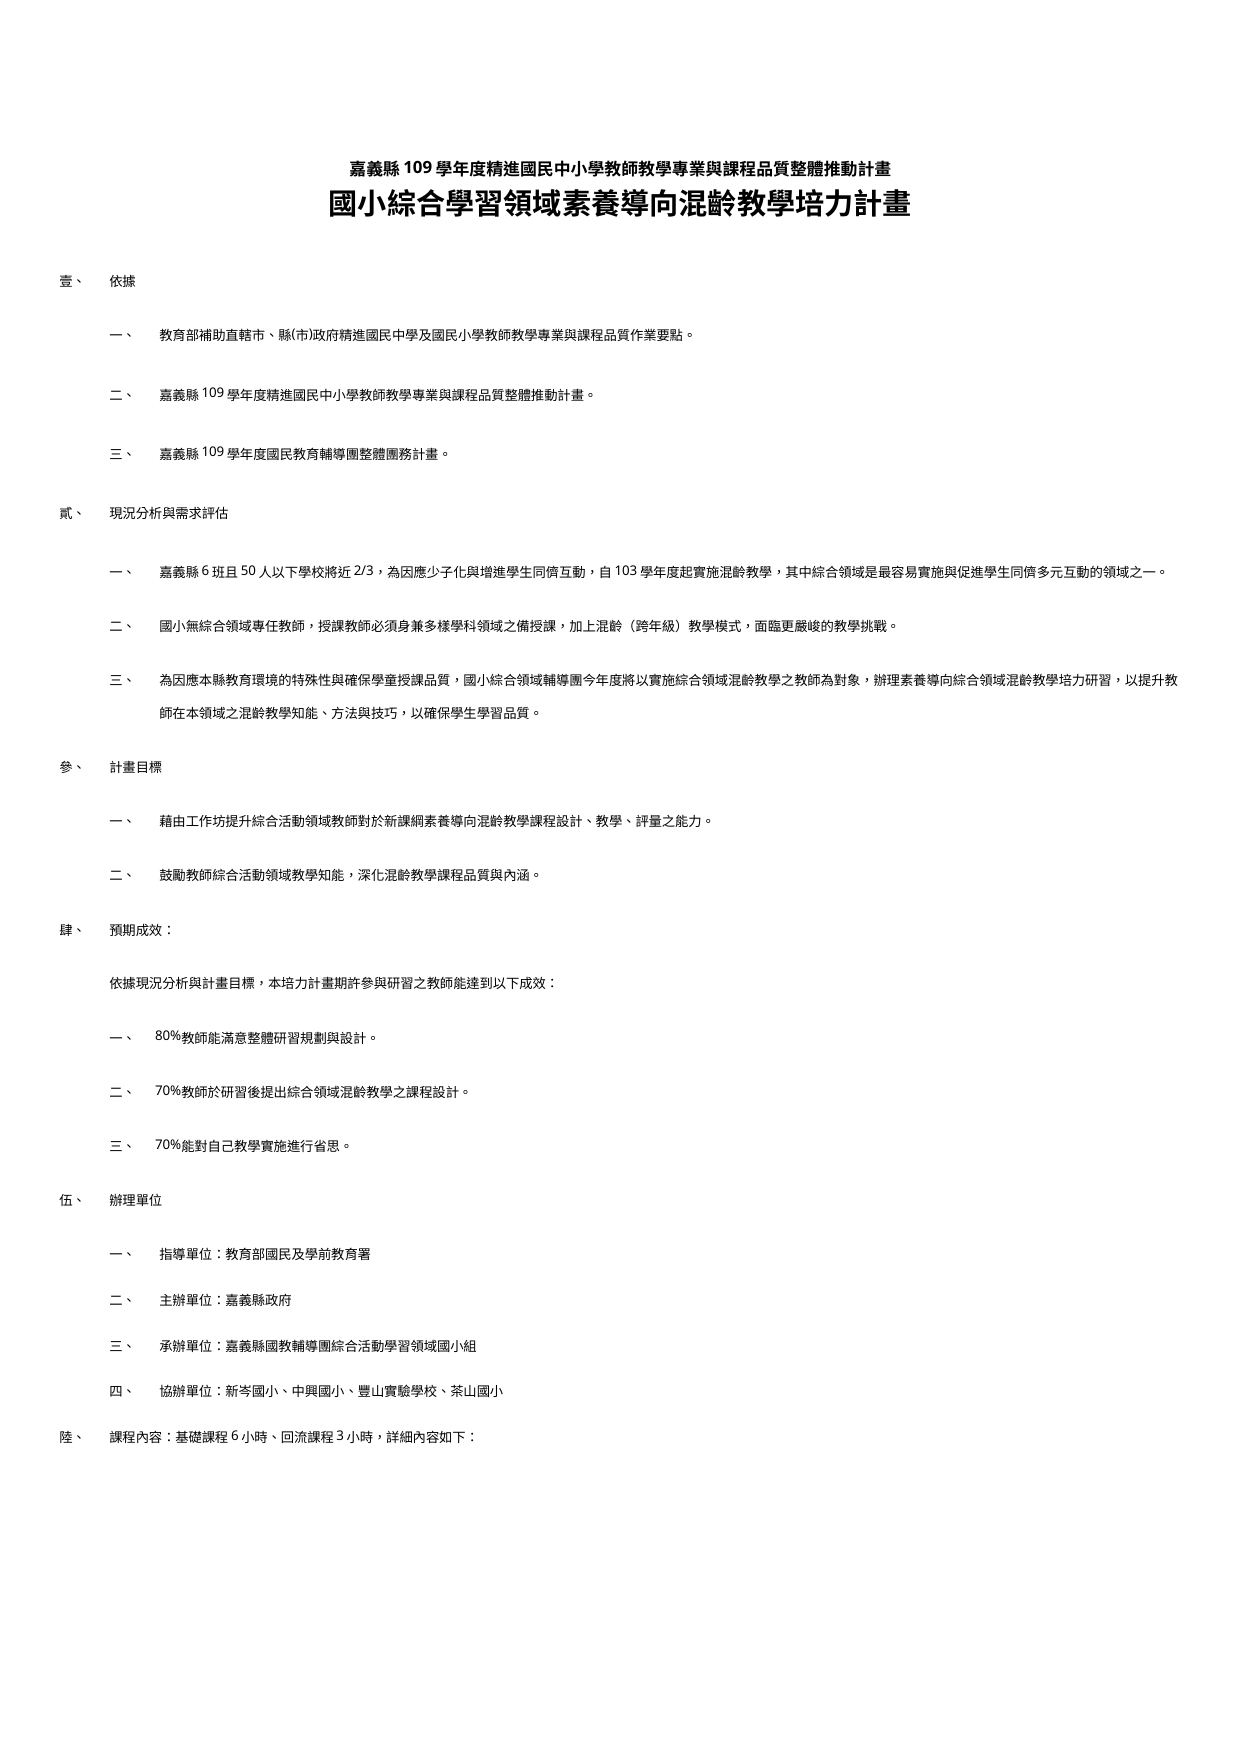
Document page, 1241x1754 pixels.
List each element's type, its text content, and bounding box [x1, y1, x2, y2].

list 鼓勵教師綜合活動領域教學知能，深化混齡教學課程品質與內涵。 [109, 851, 1181, 884]
list 辦理單位 [59, 1176, 1181, 1209]
list 嘉義縣109學年度精進國民中小學教師教學專業與課程品質整體推動計畫。 [109, 370, 1181, 404]
list 教育部補助直轄市、縣(市)政府精進國民中學及國民小學教師教學專業與課程品質作業要點。 [109, 311, 1181, 344]
list 指導單位：教育部國民及學前教育署 [109, 1230, 1181, 1263]
list 國小無綜合領域專任教師，授課教師必須身兼多樣學科領域之備授課，加上混齡（跨年級）教學模式，面臨更嚴峻的教學挑戰。 [109, 602, 1181, 635]
list 承辦單位：嘉義縣國教輔導團綜合活動學習領域國小組 [109, 1322, 1181, 1355]
list 嘉義縣109學年度國民教育輔導團整體團務計畫。 [109, 429, 1181, 463]
list 80%教師能滿意整體研習規劃與設計。 [109, 1013, 1181, 1047]
text 國小綜合學習領域素養導向混齡教學培力計畫 [59, 181, 1181, 223]
list 現況分析與需求評估 [59, 489, 1181, 522]
list 協辦單位：新岑國小、中興國小、豐山實驗學校、茶山國小 [109, 1367, 1181, 1401]
list 70%能對自己教學實施進行省思。 [109, 1122, 1181, 1155]
list 課程內容：基礎課程6小時、回流課程3小時，詳細內容如下： [59, 1413, 1181, 1451]
list 計畫目標 [59, 743, 1181, 776]
list 預期成效： [59, 905, 1181, 939]
list 依據現況分析與計畫目標，本培力計畫期許參與研習之教師能達到以下成效： [109, 959, 1181, 993]
list 為因應本縣教育環境的特殊性與確保學童授課品質，國小綜合領域輔導團今年度將以實施綜合領域混齡教學之教師為對象，辦理素養導向綜合領域混齡教學培力研習，以提升教師在本領域之混齡教學知能、方法與技巧，以確保學生學習品質。 [109, 656, 1181, 722]
list 藉由工作坊提升綜合活動領域教師對於新課綱素養導向混齡教學課程設計、教學、評量之能力。 [109, 797, 1181, 831]
text 嘉義縣109學年度精進國民中小學教師教學專業與課程品質整體推動計畫 [59, 138, 1181, 181]
list 主辦單位：嘉義縣政府 [109, 1276, 1181, 1309]
list 依據 [59, 257, 1181, 290]
list 70%教師於研習後提出綜合領域混齡教學之課程設計。 [109, 1068, 1181, 1101]
list 嘉義縣6班且50人以下學校將近2/3，為因應少子化與增進學生同儕互動，自103學年度起實施混齡教學，其中綜合領域是最容易實施與促進學生同儕多元互動的領域之一。 [109, 548, 1181, 581]
